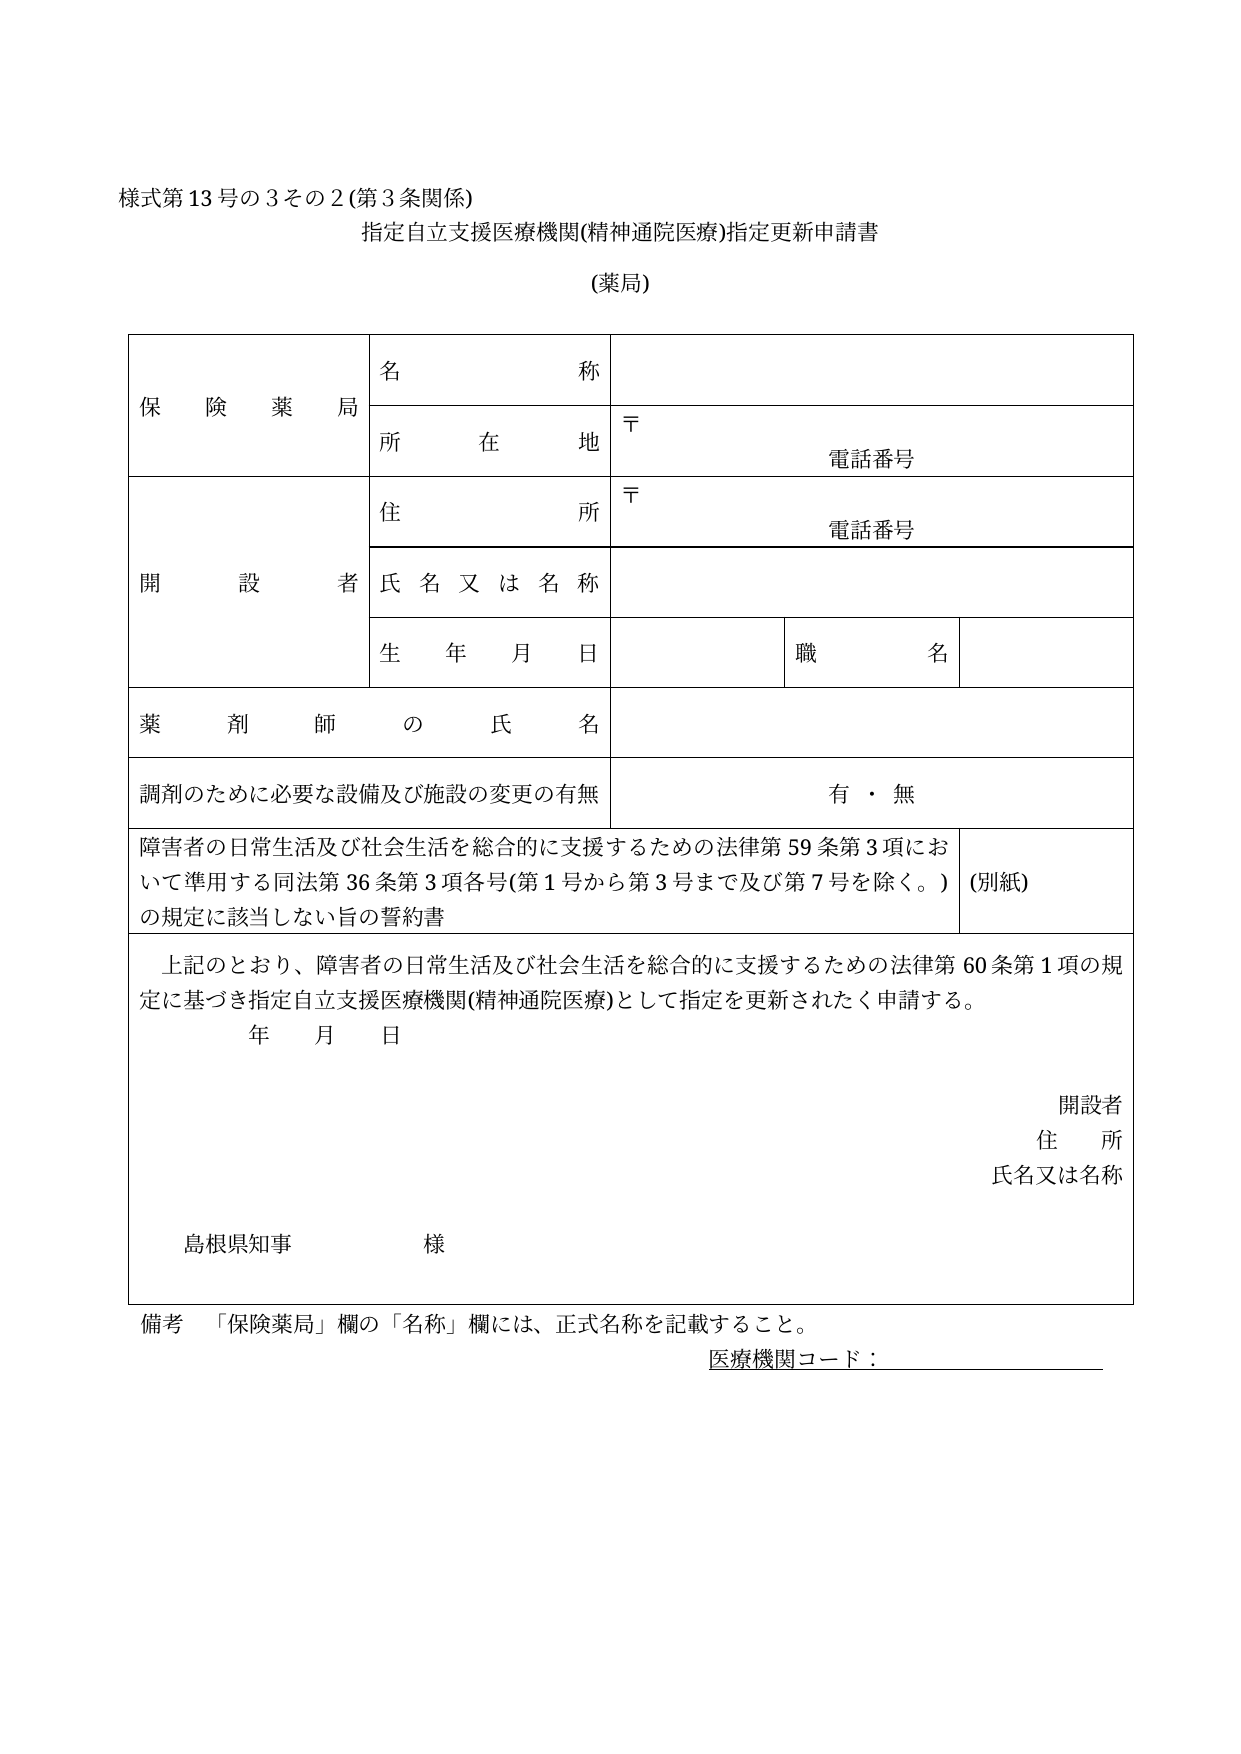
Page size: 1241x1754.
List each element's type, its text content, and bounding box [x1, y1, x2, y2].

table_cell 職名 [785, 618, 959, 687]
table_cell 薬剤師の氏名 [129, 688, 610, 757]
table_cell 調剤のために必要な設備及び施設の変更の有無 [129, 758, 610, 828]
table_header [611, 335, 1133, 405]
text 医療機関コード： [118, 1340, 1122, 1375]
text 様式第13号の３その２(第３条関係) [118, 179, 1122, 214]
table_cell [611, 548, 1133, 617]
text 指定自立支援医療機関(精神通院医療)指定更新申請書 [118, 214, 1122, 249]
table_cell [960, 618, 1133, 687]
text 備考 「保険薬局」欄の「名称」欄には、正式名称を記載すること。 [118, 1305, 1122, 1340]
table_cell [611, 688, 1133, 757]
table_cell 障害者の日常生活及び社会生活を総合的に支援するための法律第59条第3項において準用する同法第36条第3項各号(第1号から第3号まで及び第7号を除く。)の規定に該当しない旨の誓約書 [129, 829, 959, 933]
table_cell 氏名又は名称 [370, 548, 610, 617]
table_cell 生年月日 [370, 618, 610, 687]
table_cell 有・無 [611, 758, 1133, 828]
table_cell 上記のとおり、障害者の日常生活及び社会生活を総合的に支援するための法律第60条第1項の規定に基づき指定自立支援医療機関(精神通院医療)として指定を更新されたく申請する。 年 月 日 開設者 住所 氏名又は名称 島根県知事 様 [129, 934, 1133, 1304]
table_cell 〒 電話番号 [611, 477, 1133, 546]
text (薬局) [118, 264, 1122, 299]
table_cell 住所 [370, 477, 610, 546]
table_cell 所在地 [370, 406, 610, 476]
table_cell (別紙) [960, 829, 1133, 933]
table_header 保険薬局 [129, 335, 369, 476]
table_header 名称 [370, 335, 610, 405]
table_cell [611, 618, 784, 687]
table_cell 開設者 [129, 477, 369, 687]
table_cell 〒 電話番号 [611, 406, 1133, 476]
